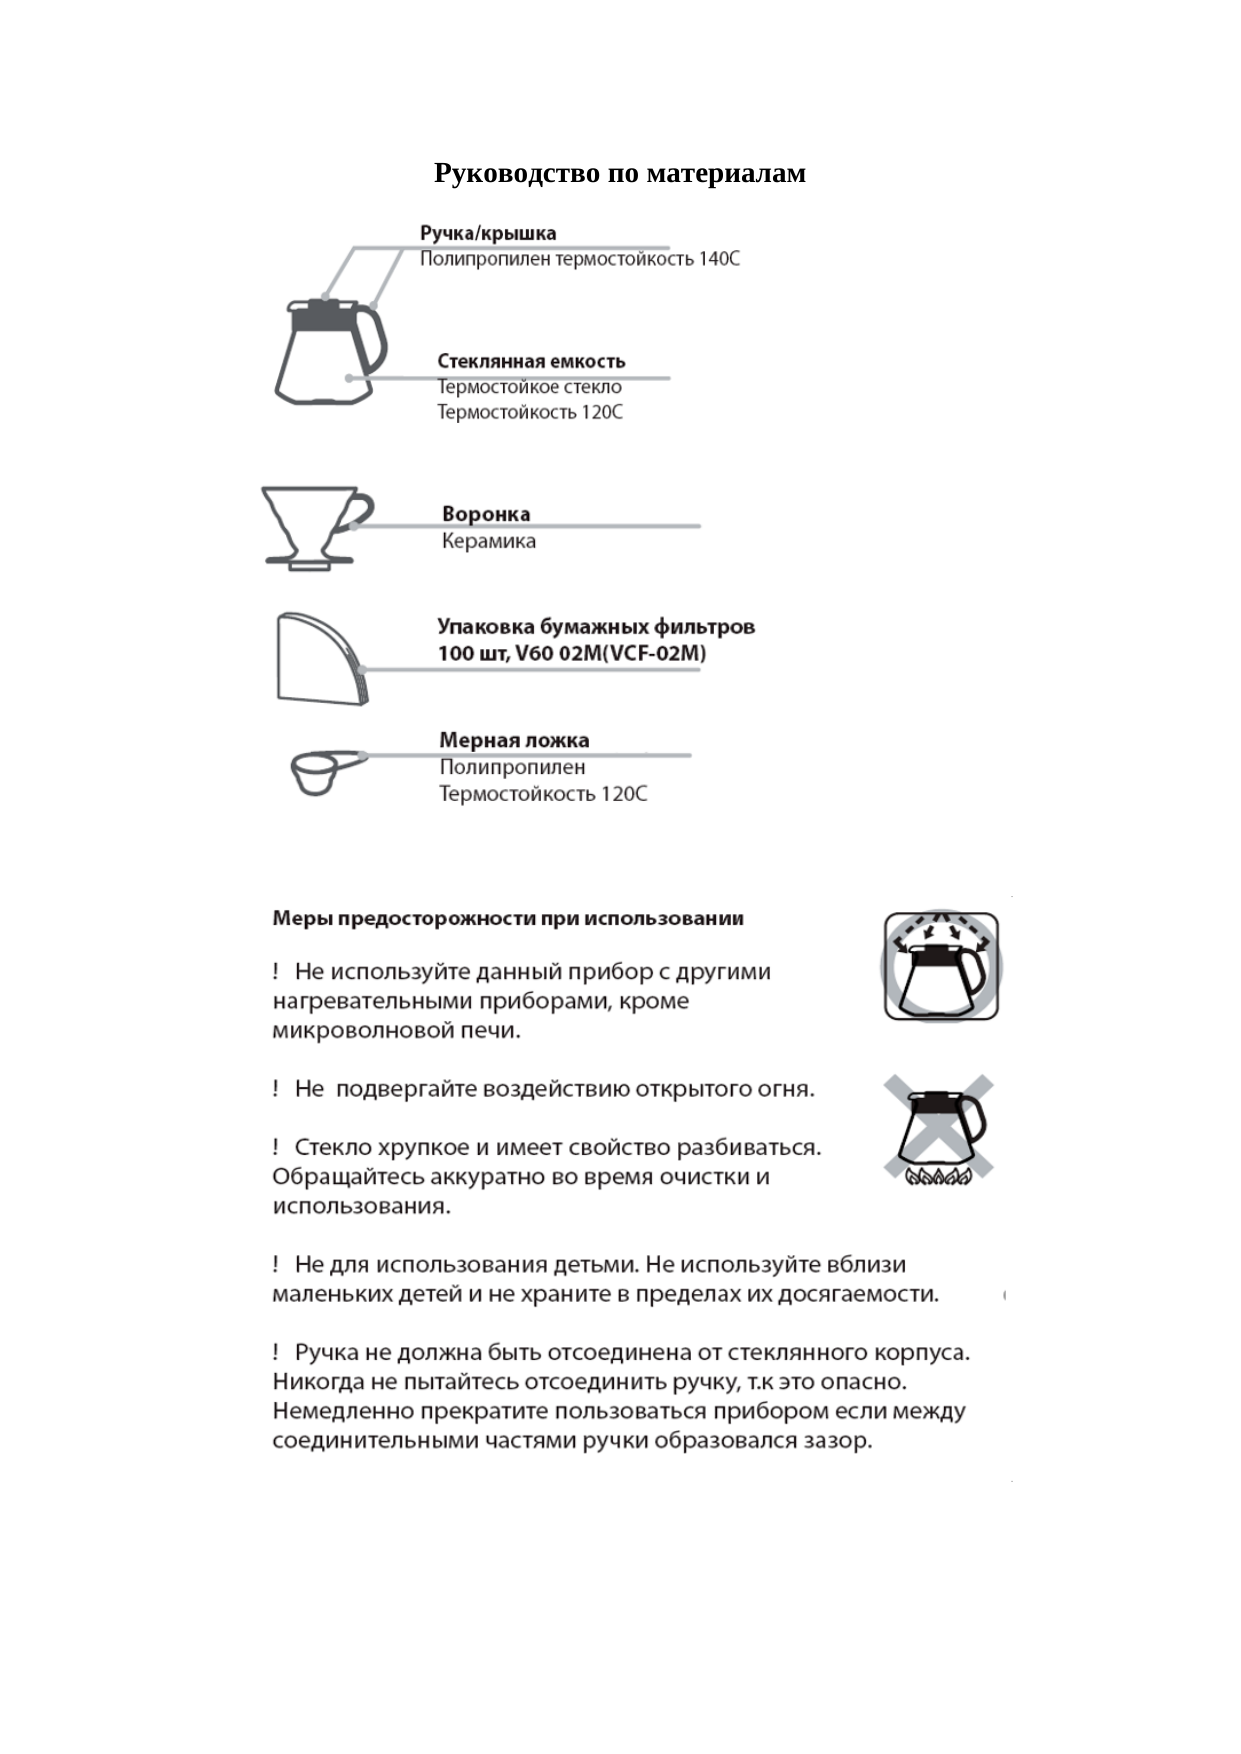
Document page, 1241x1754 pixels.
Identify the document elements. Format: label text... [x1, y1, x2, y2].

picture [250, 465, 818, 836]
text Руководство по материалам [29, 155, 1211, 189]
picture [250, 896, 1023, 1482]
picture [250, 208, 756, 464]
